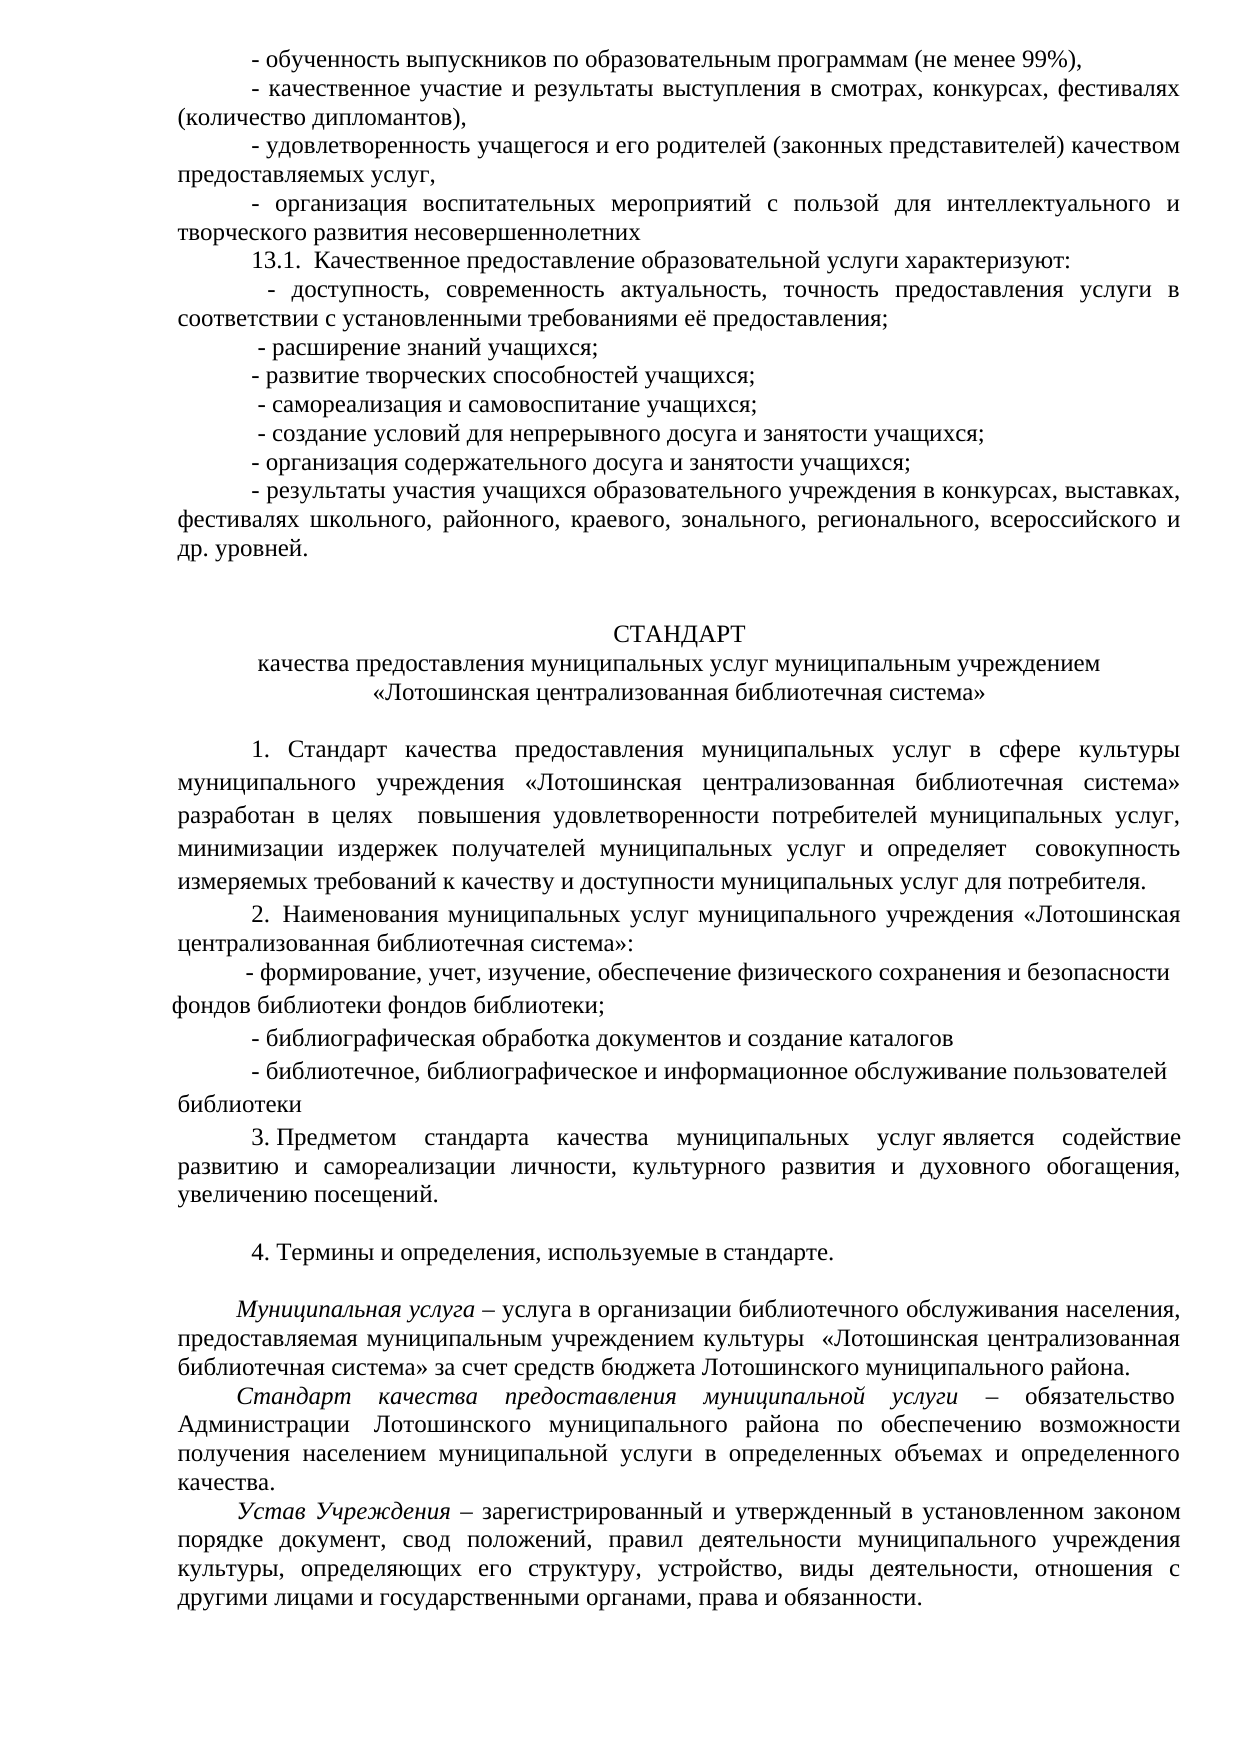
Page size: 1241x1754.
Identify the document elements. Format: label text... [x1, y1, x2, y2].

text - создание условий для непрерывного досуга и занятости учащихся; [177, 418, 1181, 447]
text - библиографическая обработка документов и создание каталогов [177, 1023, 1181, 1052]
text - формирование, учет, изучение, обеспечение физического сохранения и безопасности фондов библиотеки фондов библиотеки; [172, 957, 1192, 1019]
text - результаты участия учащихся образовательного учреждения в конкурсах, выставках, фестивалях школьного, районного, краевого, зонального, регионального, всероссийского и др. уровней. [177, 476, 1181, 562]
text качества предоставления муниципальных услуг муниципальным учреждением «Лотошинская централизованная библиотечная система» [177, 648, 1181, 706]
text 13.1. Качественное предоставление образовательной услуги характеризуют: [177, 246, 1181, 274]
text - организация воспитательных мероприятий с пользой для интеллектуального и творческого развития несовершеннолетних [177, 188, 1181, 246]
text - самореализация и самовоспитание учащихся; [177, 389, 1181, 418]
text Стандарт качества предоставления муниципальной услуги – обязательство Администрации Лотошинского муниципального района по обеспечению возможности получения населением муниципальной услуги в определенных объемах и определенного качества. [177, 1381, 1181, 1496]
text - доступность, современность актуальность, точность предоставления услуги в соответствии с установленными требованиями её предоставления; [177, 274, 1181, 332]
text - обученность выпускников по образовательным программам (не менее 99%), [177, 44, 1181, 73]
text - качественное участие и результаты выступления в смотрах, конкурсах, фестивалях (количество дипломантов), [177, 73, 1181, 131]
text - развитие творческих способностей учащихся; [177, 361, 1181, 389]
text - библиотечное, библиографическое и информационное обслуживание пользователей библиотеки [177, 1056, 1181, 1118]
text - расширение знаний учащихся; [177, 332, 1181, 361]
text Устав Учреждения – зарегистрированный и утвержденный в установленном законом порядке документ, свод положений, правил деятельности муниципального учреждения культуры, определяющих его структуру, устройство, виды деятельности, отношения с другими лицами и государственными органами, права и обязанности. [177, 1496, 1181, 1611]
text СТАНДАРТ [177, 591, 1181, 648]
text - организация содержательного досуга и занятости учащихся; [177, 447, 1181, 476]
text 1. Стандарт качества предоставления муниципальных услуг в сфере культуры муниципального учреждения «Лотошинская централизованная библиотечная система» разработан в целях повышения удовлетворенности потребителей муниципальных услуг, минимизации издержек получателей муниципальных услуг и определяет совокупность измеряемых требований к качеству и доступности муниципальных услуг для потребителя. [177, 734, 1181, 895]
text 3. Предметом стандарта качества муниципальных услуг является содействие развитию и самореализации личности, культурного развития и духовного обогащения, увеличению посещений. [177, 1122, 1181, 1208]
text Муниципальная услуга – услуга в организации библиотечного обслуживания населения, предоставляемая муниципальным учреждением культуры «Лотошинская централизованная библиотечная система» за счет средств бюджета Лотошинского муниципального района. [177, 1294, 1181, 1381]
text 4. Термины и определения, используемые в стандарте. [177, 1237, 1181, 1266]
text 2. Наименования муниципальных услуг муниципального учреждения «Лотошинская централизованная библиотечная система»: [177, 899, 1181, 957]
text - удовлетворенность учащегося и его родителей (законных представителей) качеством предоставляемых услуг, [177, 131, 1181, 188]
